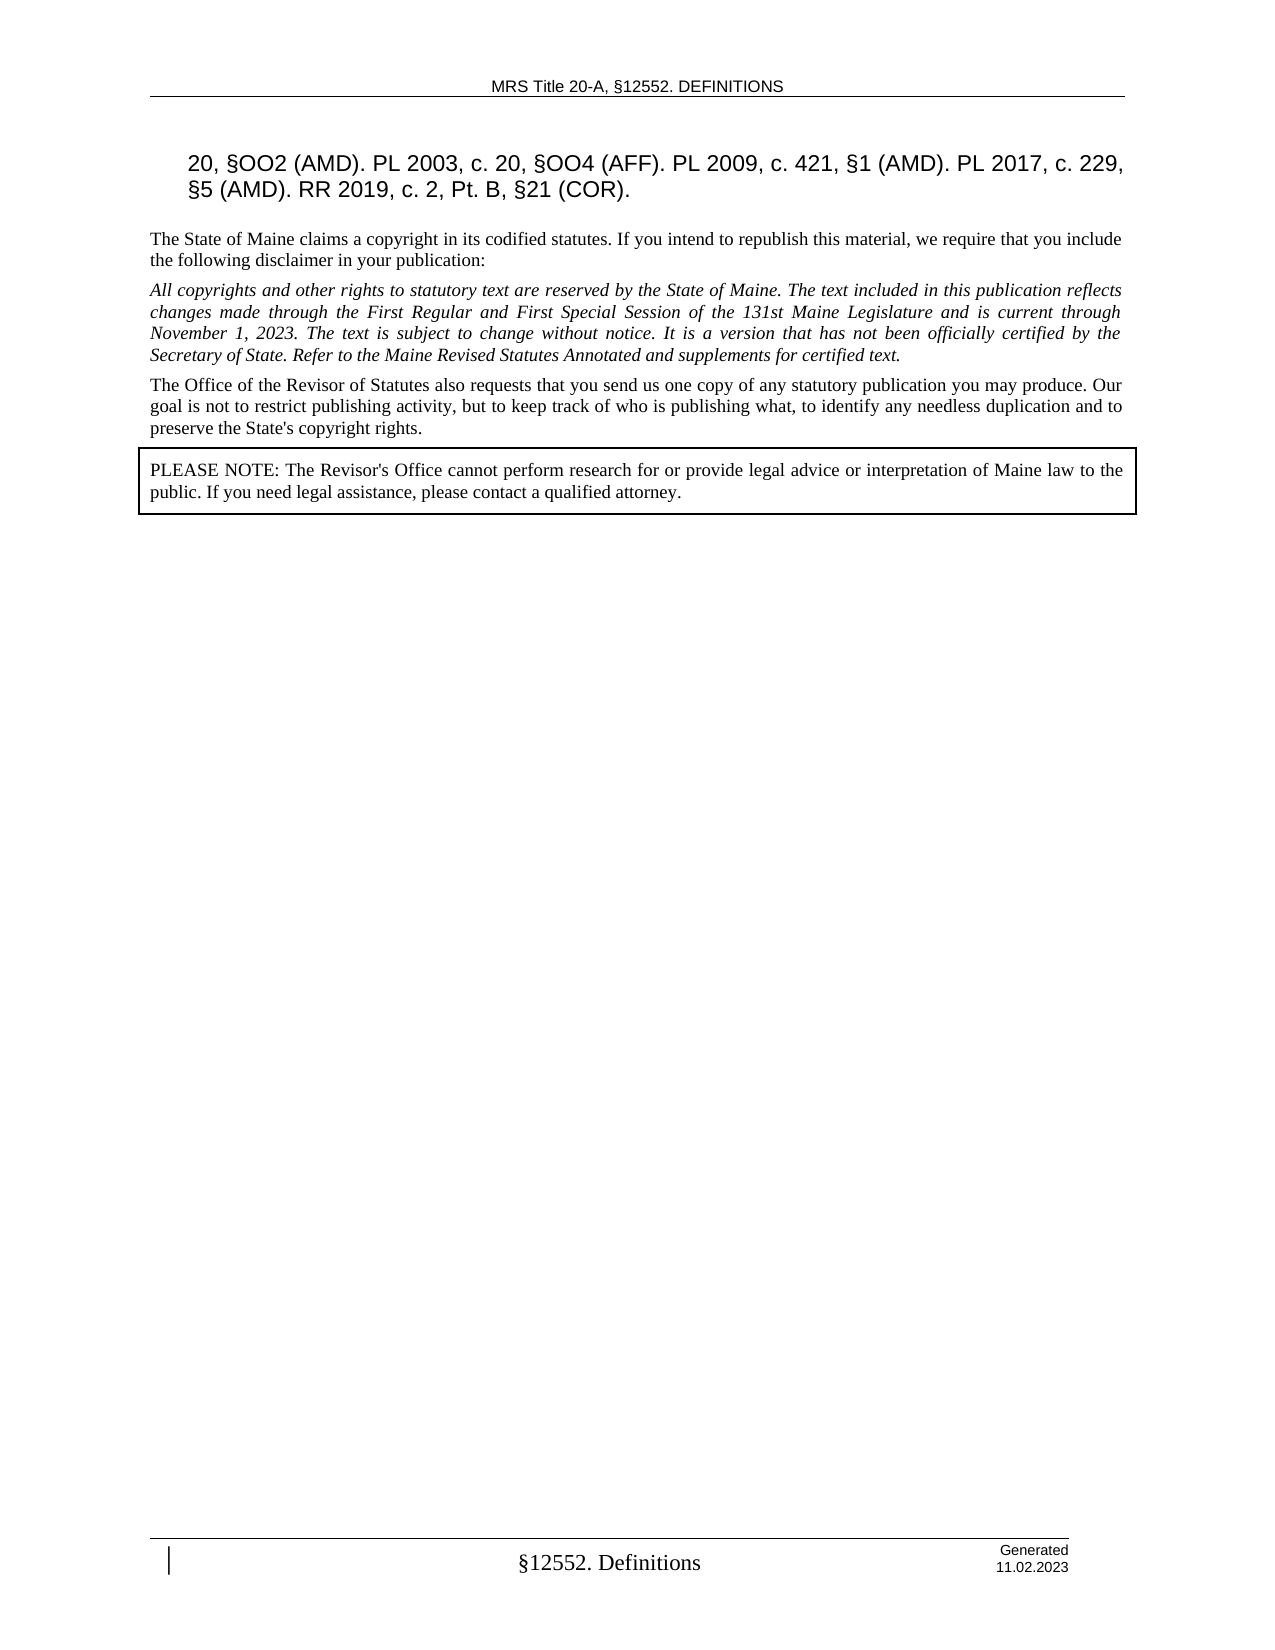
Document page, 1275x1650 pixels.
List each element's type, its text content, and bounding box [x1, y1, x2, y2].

text PLEASE NOTE: The Revisor's Office cannot perform research for or provide legal advice or interpretation of Maine law to the public. If you need legal assistance, please contact a qualified attorney. [140, 449, 1135, 513]
text The Office of the Revisor of Statutes also requests that you send us one copy of any statutory publication you may produce. Our goal is not to restrict publishing activity, but to keep track of who is publishing what, to identify any needless duplication and to preserve the State's copyright rights. [150, 374, 1125, 438]
text All copyrights and other rights to statutory text are reserved by the State of Maine. The text included in this publication reflects changes made through the First Regular and First Special Session of the 131st Maine Legislature and is current through November 1, 2023 . The text is subject to change without notice. It is a version that has not been officially certified by the Secretary of State. Refer to the Maine Revised Statutes Annotated and supplements for certified text. [150, 279, 1125, 365]
text The State of Maine claims a copyright in its codified statutes. If you intend to republish this material, we require that you include the following disclaimer in your publication: [150, 228, 1125, 271]
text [187, 150, 1125, 203]
